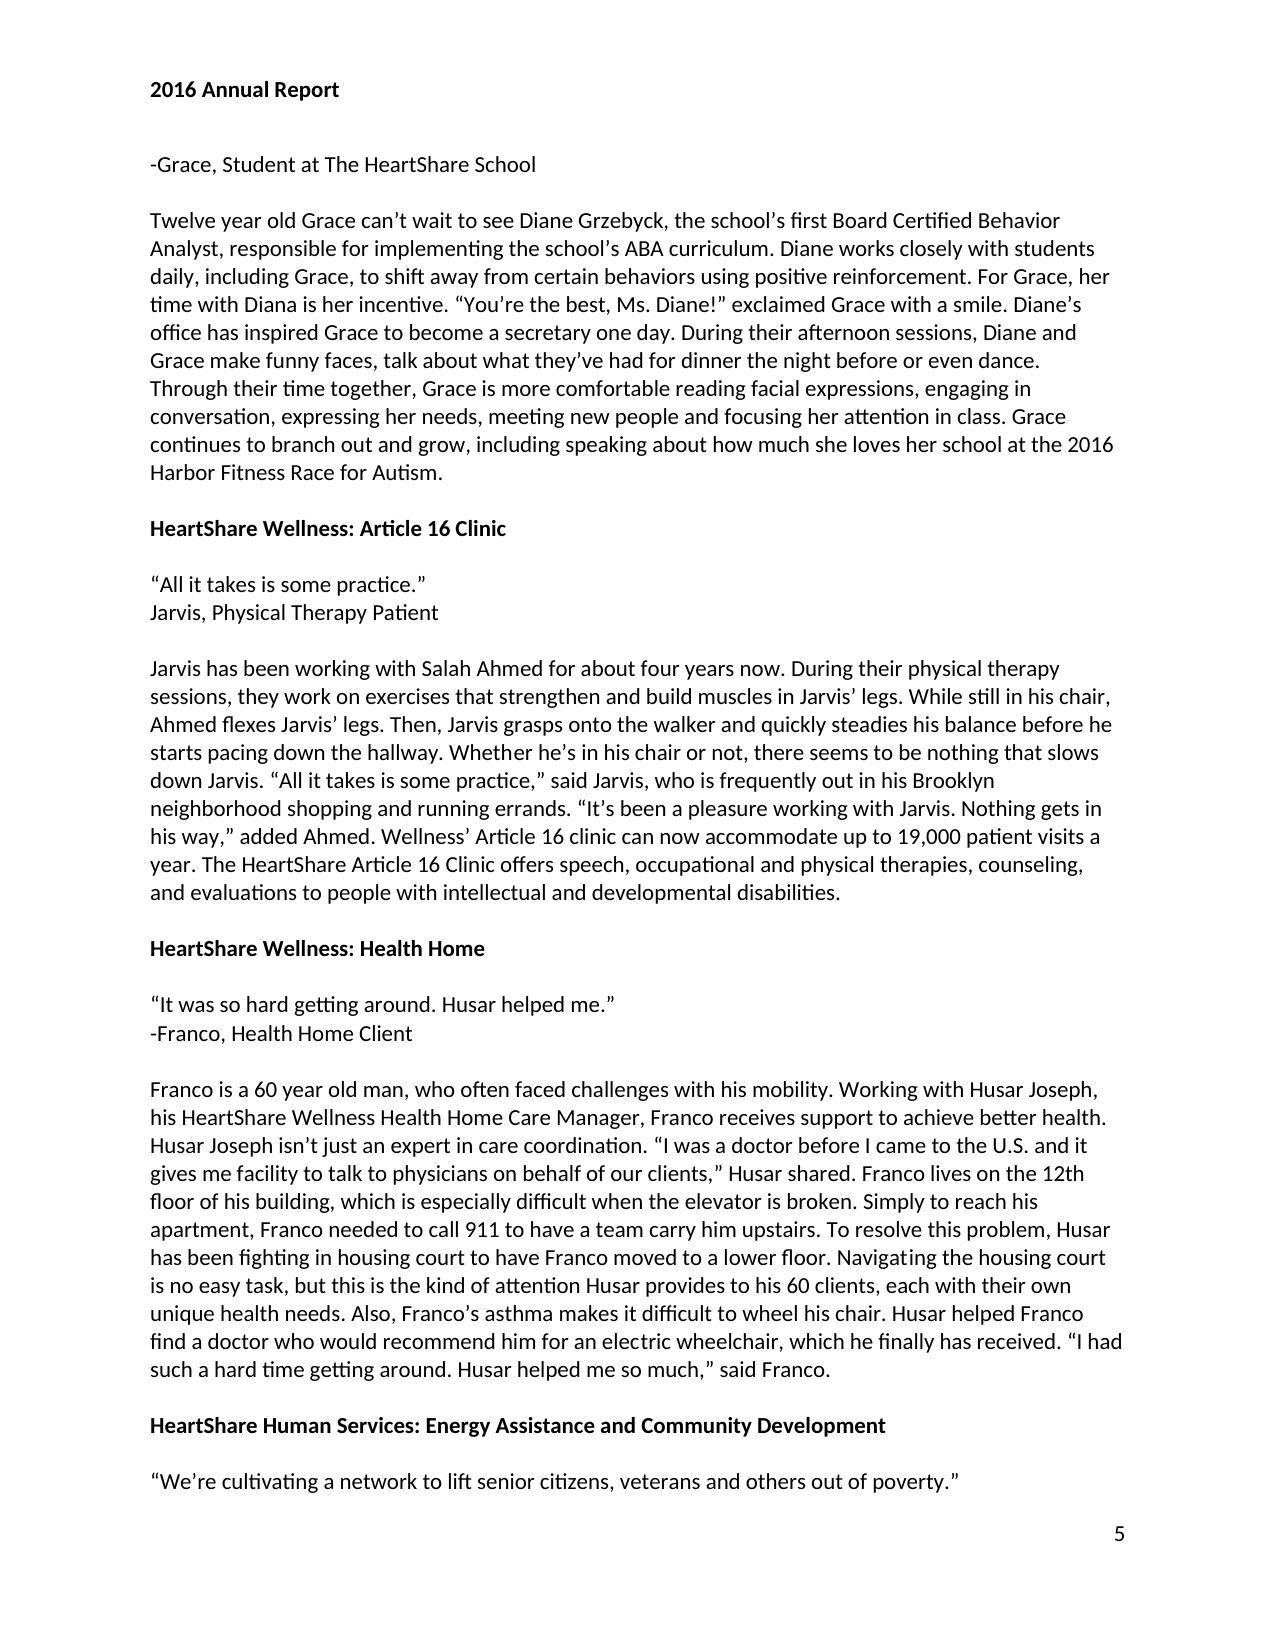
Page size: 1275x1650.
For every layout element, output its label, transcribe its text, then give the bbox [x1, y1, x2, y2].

text -Grace, Student at The HeartShare School [150, 150, 1125, 178]
text HeartShare Wellness: Health Home [150, 934, 1125, 963]
text “All it takes is some practice.” [150, 570, 1125, 598]
text Jarvis has been working with Salah Ahmed for about four years now. During their physical therapy sessions, they work on exercises that strengthen and build muscles in Jarvis’ legs. While still in his chair, Ahmed flexes Jarvis’ legs. Then, Jarvis grasps onto the walker and quickly steadies his balance before he starts pacing down the hallway. Whether he’s in his chair or not, there seems to be nothing that slows down Jarvis. “All it takes is some practice,” said Jarvis, who is frequently out in his Brooklyn neighborhood shopping and running errands. “It’s been a pleasure working with Jarvis. Nothing gets in his way,” added Ahmed. Wellness’ Article 16 clinic can now accommodate up to 19,000 patient visits a year. The HeartShare Article 16 Clinic offers speech, occupational and physical therapies, counseling, and evaluations to people with intellectual and developmental disabilities. [150, 654, 1125, 907]
text Jarvis, Physical Therapy Patient [150, 598, 1125, 626]
text -Franco, Health Home Client [150, 1019, 1125, 1047]
text “We’re cultivating a network to lift senior citizens, veterans and others out of poverty.” [150, 1467, 1125, 1495]
text HeartShare Human Services: Energy Assistance and Community Development [150, 1411, 1125, 1439]
text “It was so hard getting around. Husar helped me.” [150, 991, 1125, 1019]
text Twelve year old Grace can’t wait to see Diane Grzebyck, the school’s first Board Certified Behavior Analyst, responsible for implementing the school’s ABA curriculum. Diane works closely with students daily, including Grace, to shift away from certain behaviors using positive reinforcement. For Grace, her time with Diana is her incentive. “You’re the best, Ms. Diane!” exclaimed Grace with a smile. Diane’s office has inspired Grace to become a secretary one day. During their afternoon sessions, Diane and Grace make funny faces, talk about what they’ve had for dinner the night before or even dance. Through their time together, Grace is more comfortable reading facial expressions, engaging in conversation, expressing her needs, meeting new people and focusing her attention in class. Grace continues to branch out and grow, including speaking about how much she loves her school at the 2016 Harbor Fitness Race for Autism. [150, 206, 1125, 486]
text Franco is a 60 year old man, who often faced challenges with his mobility. Working with Husar Joseph, his HeartShare Wellness Health Home Care Manager, Franco receives support to achieve better health. Husar Joseph isn’t just an expert in care coordination. “I was a doctor before I came to the U.S. and it gives me facility to talk to physicians on behalf of our clients,” Husar shared. Franco lives on the 12th floor of his building, which is especially difficult when the elevator is broken. Simply to reach his apartment, Franco needed to call 911 to have a team carry him upstairs. To resolve this problem, Husar has been fighting in housing court to have Franco moved to a lower floor. Navigating the housing court is no easy task, but this is the kind of attention Husar provides to his 60 clients, each with their own unique health needs. Also, Franco’s asthma makes it difficult to wheel his chair. Husar helped Franco find a doctor who would recommend him for an electric wheelchair, which he finally has received. “I had such a hard time getting around. Husar helped me so much,” said Franco. [150, 1075, 1125, 1383]
text HeartShare Wellness: Article 16 Clinic [150, 514, 1125, 542]
